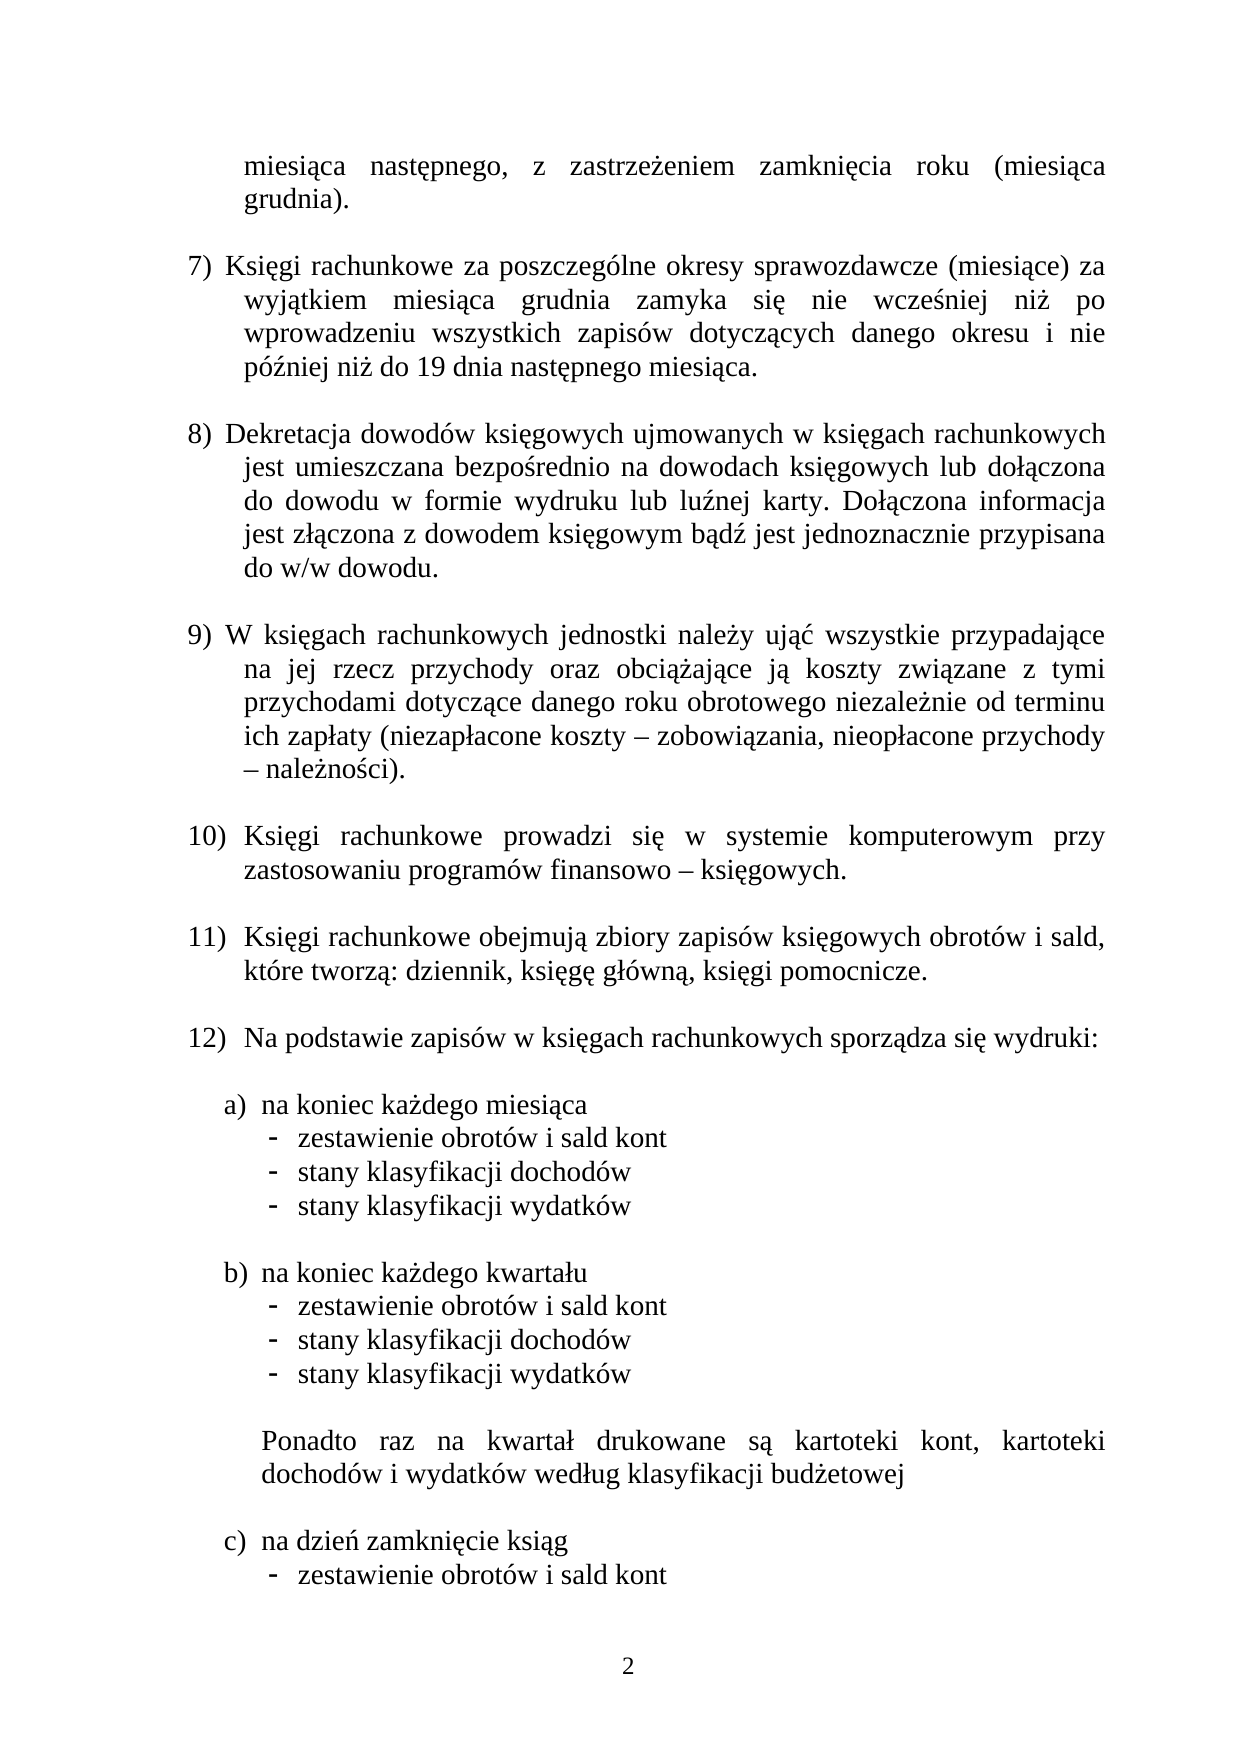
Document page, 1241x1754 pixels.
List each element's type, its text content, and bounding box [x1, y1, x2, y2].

list stany klasyfikacji dochodów [268, 1322, 1106, 1356]
list na koniec każdego miesiąca [224, 1087, 1106, 1120]
list zestawienie obrotów i sald kont [268, 1120, 1106, 1154]
text Ponadto raz na kwartał drukowane są kartoteki kont, kartoteki dochodów i wydatków według klasyfikacji budżetowej [261, 1423, 1106, 1490]
list Księgi rachunkowe za poszczególne okresy sprawozdawcze (miesiące) za wyjątkiem miesiąca grudnia zamyka się nie wcześniej niż po wprowadzeniu wszystkich zapisów dotyczących danego okresu i nie później niż do 19 dnia następnego miesiąca. [187, 248, 1106, 382]
list W księgach rachunkowych jednostki należy ująć wszystkie przypadające na jej rzecz przychody oraz obciążające ją koszty związane z tymi przychodami dotyczące danego roku obrotowego niezależnie od terminu ich zapłaty (niezapłacone koszty – zobowiązania, nieopłacone przychody – należności). [187, 617, 1106, 785]
list Księgi rachunkowe prowadzi się w systemie komputerowym przy zastosowaniu programów finansowo – księgowych. [187, 818, 1106, 886]
list zestawienie obrotów i sald kont [268, 1557, 1106, 1591]
list Dekretacja dowodów księgowych ujmowanych w księgach rachunkowych jest umieszczana bezpośrednio na dowodach księgowych lub dołączona do dowodu w formie wydruku lub luźnej karty. Dołączona informacja jest złączona z dowodem księgowym bądź jest jednoznacznie przypisana do w/w dowodu. [187, 416, 1106, 584]
list stany klasyfikacji wydatków [268, 1356, 1106, 1389]
list Księgi rachunkowe obejmują zbiory zapisów księgowych obrotów i sald, które tworzą: dziennik, księgę główną, księgi pomocnicze. [187, 919, 1106, 986]
list stany klasyfikacji dochodów [268, 1154, 1106, 1188]
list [187, 148, 1106, 215]
list stany klasyfikacji wydatków [268, 1188, 1106, 1221]
list zestawienie obrotów i sald kont [268, 1288, 1106, 1322]
list na koniec każdego kwartału [224, 1255, 1106, 1288]
list na dzień zamknięcie ksiąg [224, 1523, 1106, 1557]
list Na podstawie zapisów w księgach rachunkowych sporządza się wydruki: [187, 1020, 1106, 1053]
